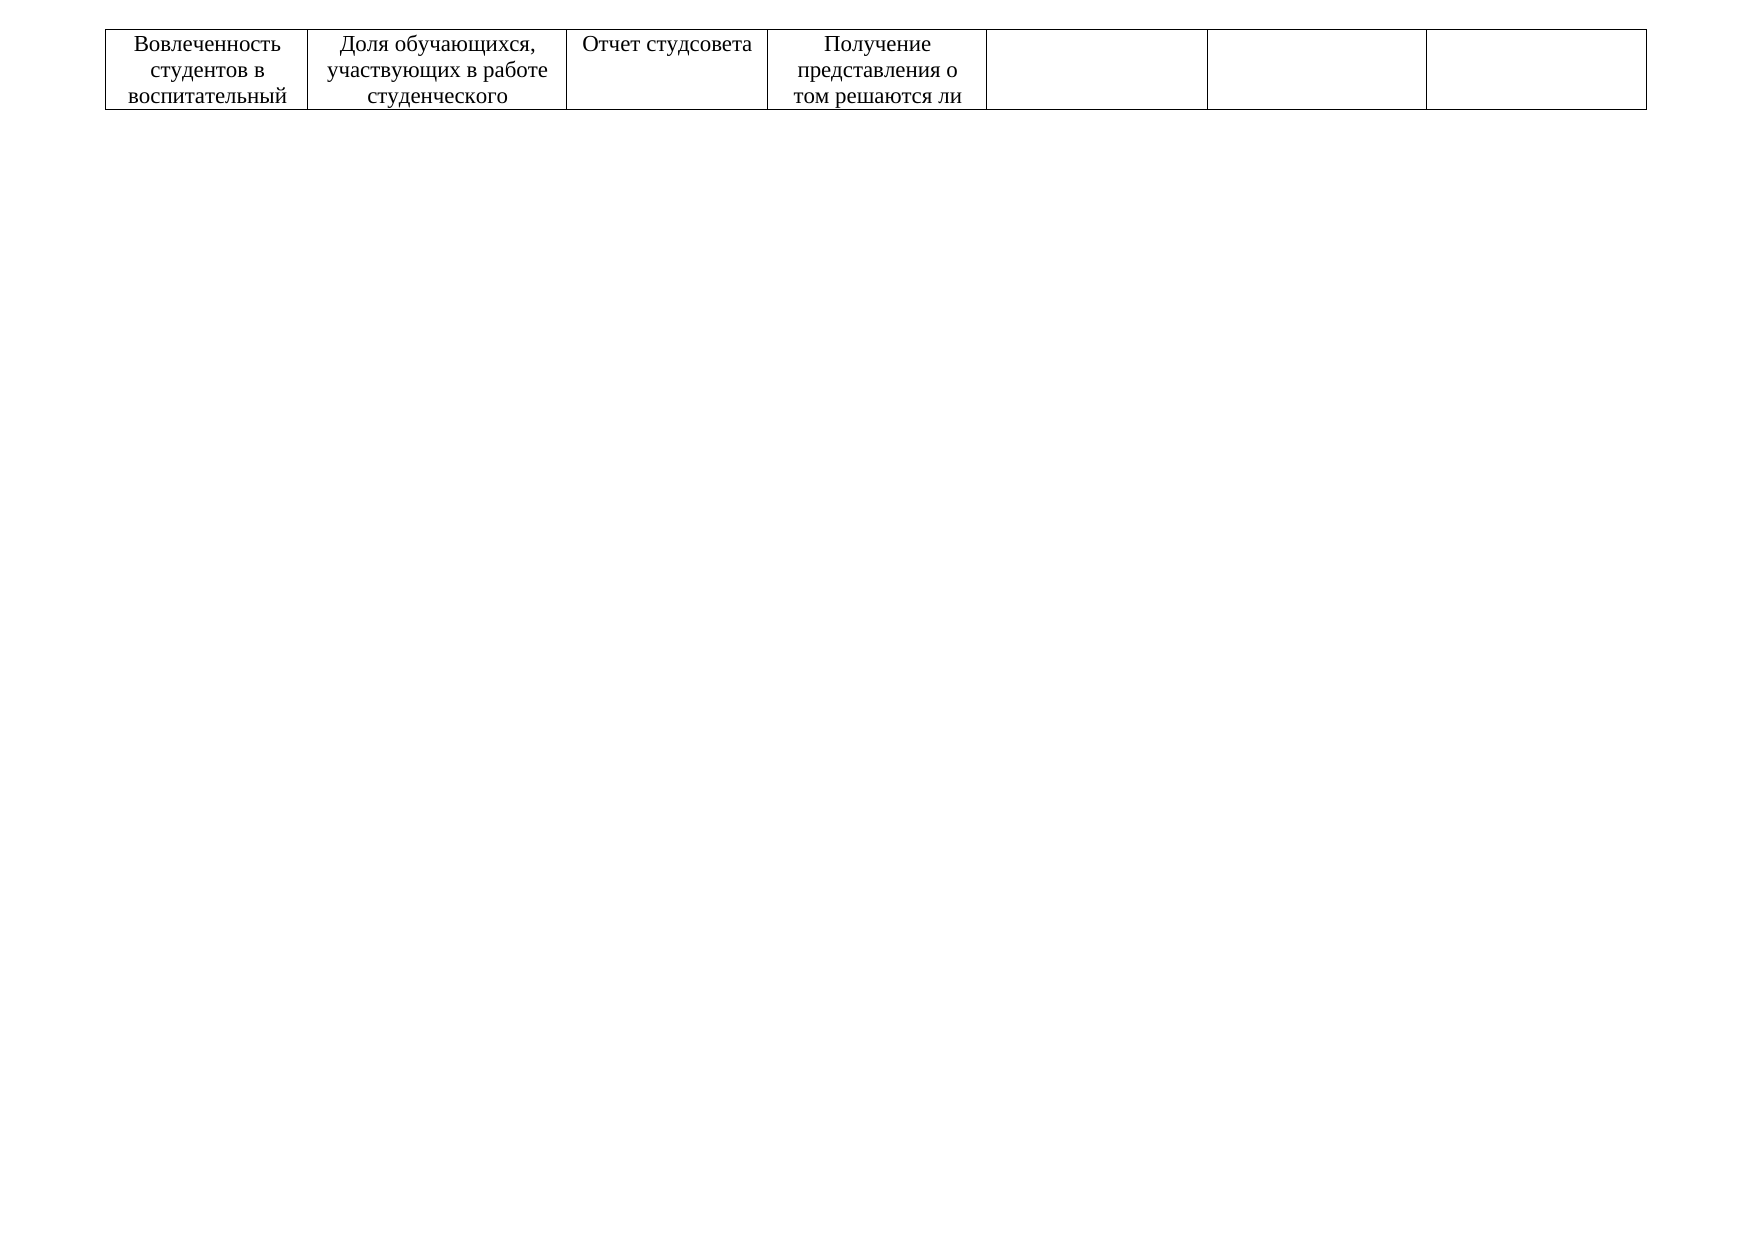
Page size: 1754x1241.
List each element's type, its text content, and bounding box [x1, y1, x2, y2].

table_cell [987, 30, 1207, 109]
table_cell Доля обучающихся, участвующих в работе студенческого [308, 30, 566, 109]
table_cell Получение представления о том решаются ли [768, 30, 986, 109]
table_cell [1427, 30, 1646, 109]
table_cell [1208, 30, 1426, 109]
table_cell Отчет студсовета [567, 30, 767, 109]
table_cell Вовлеченность студентов в воспитательный [106, 30, 307, 109]
